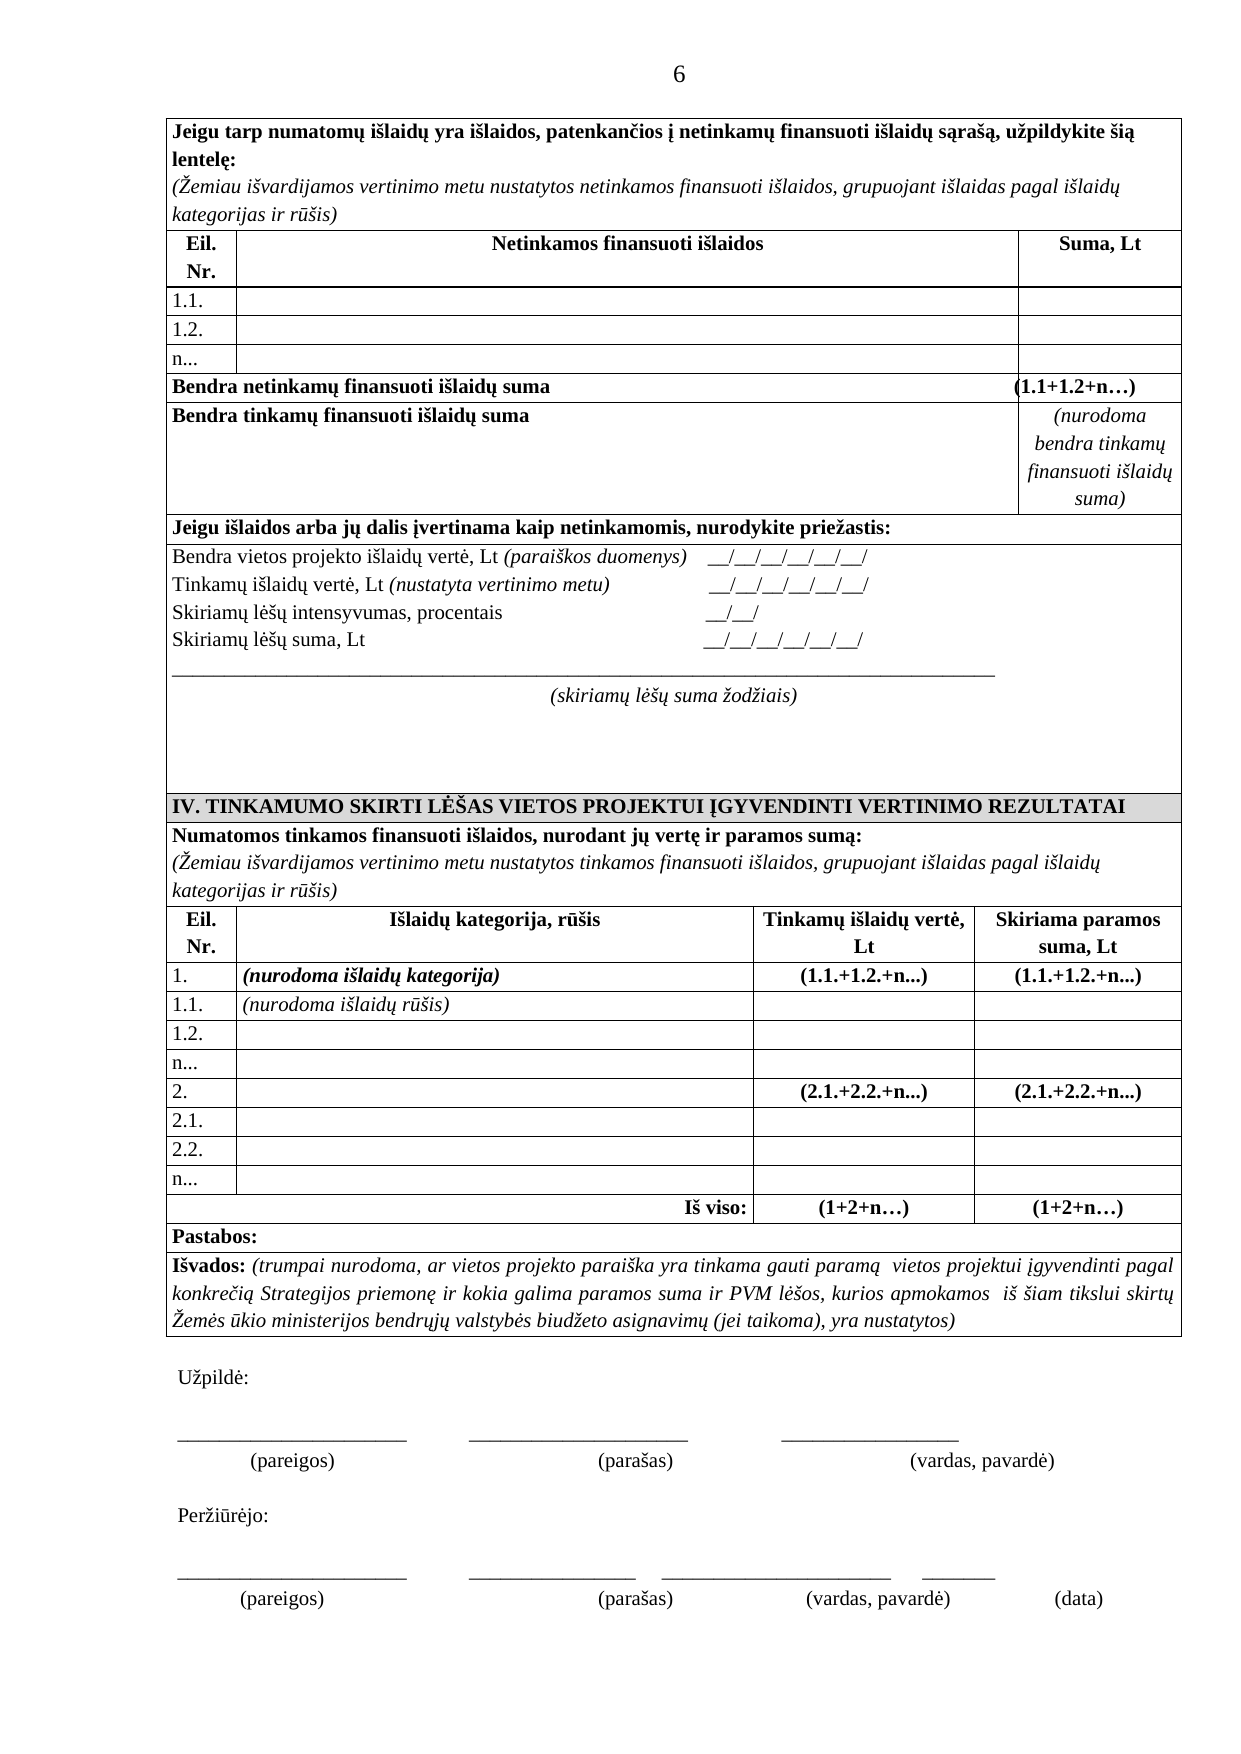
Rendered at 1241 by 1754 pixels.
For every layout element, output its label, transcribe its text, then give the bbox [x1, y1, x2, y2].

table_cell IV. TINKAMUMO SKIRTI LĖŠAS VIETOS PROJEKTUI ĮGYVENDINTI VERTINIMO REZULTATAI [167, 794, 1181, 822]
table_cell [975, 1050, 1181, 1078]
table_cell [237, 316, 1018, 344]
table_cell (nurodoma išlaidų kategorija) [237, 963, 753, 991]
table_cell [754, 1108, 974, 1136]
table_cell [237, 1137, 753, 1165]
table_cell 1.2. [167, 1021, 236, 1049]
table_cell [1019, 316, 1181, 344]
table_cell (2.1.+2.2.+n...) [754, 1079, 974, 1107]
table_cell [754, 1137, 974, 1165]
table_cell [975, 1021, 1181, 1049]
table_cell Numatomos tinkamos finansuoti išlaidos, nurodant jų vertę ir paramos sumą: (Žemiau išvardijamos vertinimo metu nustatytos tinkamos finansuoti išlaidos, grupuojant išlaidas pagal išlaidų kategorijas ir rūšis) [167, 823, 1181, 906]
table_cell 1. [167, 963, 236, 991]
table_cell [754, 1021, 974, 1049]
text (pareigos) (parašas) (vardas, pavardė) (data) [177, 1586, 1181, 1609]
table_cell (1+2+n…) [754, 1195, 974, 1223]
table_cell [975, 1166, 1181, 1194]
table_cell Išvados: (trumpai nurodoma, ar vietos projekto paraiška yra tinkama gauti paramą vietos projektui įgyvendinti pagal konkrečią Strategijos priemonę ir kokia galima paramos suma ir PVM lėšos, kurios apmokamos iš šiam tikslui skirtų Žemės ūkio ministerijos bendrųjų valstybės biudžeto asignavimų (jei taikoma), yra nustatytos) [167, 1253, 1181, 1336]
table_cell [975, 1108, 1181, 1136]
table_cell [975, 1137, 1181, 1165]
text ______________________ ________________ ______________________ _______ [177, 1558, 1181, 1582]
table_cell 2.2. [167, 1137, 236, 1165]
table_cell [237, 1108, 753, 1136]
table_cell [237, 288, 1018, 315]
table_cell Išlaidų kategorija, rūšis [237, 907, 753, 962]
table_cell Iš viso: [167, 1195, 753, 1223]
table_cell Eil. Nr. [167, 907, 236, 962]
table_cell Pastabos: [167, 1224, 1181, 1252]
table_cell [754, 1050, 974, 1078]
text Peržiūrėjo: [177, 1503, 1181, 1527]
text (pareigos) (parašas) (vardas, pavardė) [177, 1447, 1181, 1472]
table_cell Skiriama paramos suma, Lt [975, 907, 1181, 962]
table_cell [237, 1021, 753, 1049]
table_cell [237, 1166, 753, 1194]
text ______________________ _____________________ _________________ [177, 1420, 1181, 1444]
table_cell (1.1.+1.2.+n...) [975, 963, 1181, 991]
table_cell [1019, 345, 1181, 373]
table_cell 2.1. [167, 1108, 236, 1136]
text Užpildė: [177, 1365, 1181, 1389]
table_cell [754, 992, 974, 1020]
table_cell Suma, Lt [1019, 231, 1181, 286]
table_cell (1.1+1.2+n…) [1019, 374, 1181, 402]
table_cell [237, 345, 1018, 373]
table_cell Jeigu išlaidos arba jų dalis įvertinama kaip netinkamomis, nurodykite priežastis: [167, 515, 1181, 543]
table_cell 1.2. [167, 316, 236, 344]
table_cell (1.1.+1.2.+n...) [754, 963, 974, 991]
table_cell Eil. Nr. [167, 231, 236, 286]
table_cell (nurodoma išlaidų rūšis) [237, 992, 753, 1020]
table_cell Bendra netinkamų finansuoti išlaidų suma [167, 374, 1018, 402]
table_cell Bendra vietos projekto išlaidų vertė, Lt (paraiškos duomenys) __/__/__/__/__/__/ Tinkamų išlaidų vertė, Lt (nustatyta vertinimo metu) __/__/__/__/__/__/ Skiriamų lėšų intensyvumas, procentais __/__/ Skiriamų lėšų suma, Lt __/__/__/__/__/__/ _______________________________________________________________________________ (skiriamų lėšų suma žodžiais) [167, 545, 1181, 793]
table_cell 1.1. [167, 288, 236, 315]
table_cell n... [167, 1050, 236, 1078]
table_cell Jeigu tarp numatomų išlaidų yra išlaidos, patenkančios į netinkamų finansuoti išlaidų sąrašą, užpildykite šią lentelę: (Žemiau išvardijamos vertinimo metu nustatytos netinkamos finansuoti išlaidos, grupuojant išlaidas pagal išlaidų kategorijas ir rūšis) [167, 119, 1181, 230]
table_cell Netinkamos finansuoti išlaidos [237, 231, 1018, 286]
table_cell (2.1.+2.2.+n...) [975, 1079, 1181, 1107]
table_cell (1+2+n…) [975, 1195, 1181, 1223]
table_cell Bendra tinkamų finansuoti išlaidų suma [167, 403, 1018, 514]
table_cell n... [167, 345, 236, 373]
table_cell [754, 1166, 974, 1194]
table_cell 1.1. [167, 992, 236, 1020]
table_cell 2. [167, 1079, 236, 1107]
table_cell [237, 1079, 753, 1107]
table_cell [1019, 288, 1181, 315]
table_cell [975, 992, 1181, 1020]
table_cell (nurodoma bendra tinkamų finansuoti išlaidų suma) [1019, 403, 1181, 514]
table_cell Tinkamų išlaidų vertė, Lt [754, 907, 974, 962]
table_cell n... [167, 1166, 236, 1194]
table_cell [237, 1050, 753, 1078]
